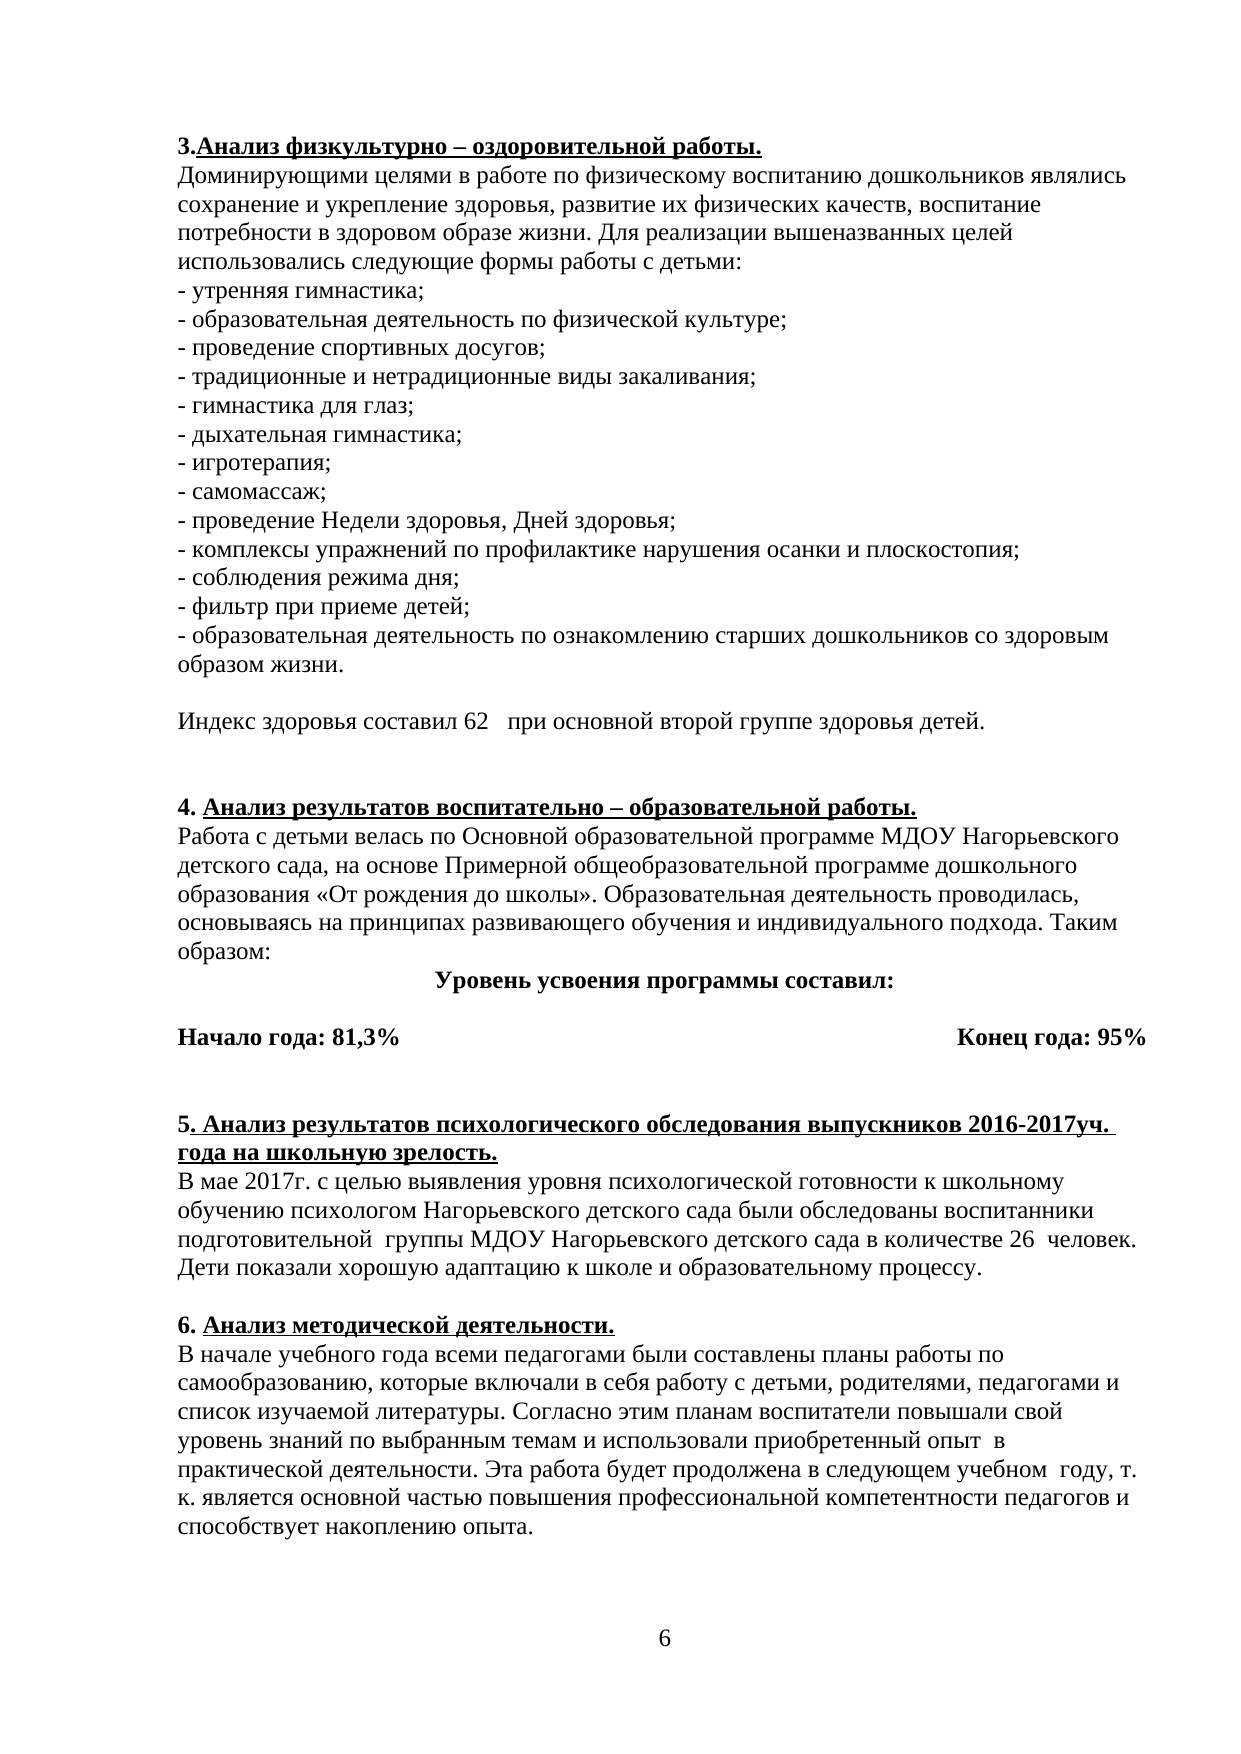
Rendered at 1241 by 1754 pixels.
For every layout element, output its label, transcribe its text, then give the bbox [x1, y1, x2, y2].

text - комплексы упражнений по профилактике нарушения осанки и плоскостопия; [177, 534, 1152, 562]
text В начале учебного года всеми педагогами были составлены планы работы по самообразованию, которые включали в себя работу с детьми, родителями, педагогами и список изучаемой литературы. Согласно этим планам воспитатели повышали свой уровень знаний по выбранным темам и использовали приобретенный опыт в практической деятельности. Эта работа будет продолжена в следующем учебном году, т. к. является основной частью повышения профессиональной компетентности педагогов и способствует накоплению опыта. [177, 1339, 1152, 1540]
text - дыхательная гимнастика; [177, 419, 1152, 447]
text 5. Анализ результатов психологического обследования выпускников 2016-2017уч. года на школьную зрелость. [177, 1109, 1152, 1166]
text - традиционные и нетрадиционные виды закаливания; [177, 361, 1152, 390]
text 3.Анализ физкультурно – оздоровительной работы. [177, 131, 1152, 160]
text - образовательная деятельность по ознакомлению старших дошкольников со здоровым образом жизни. [177, 620, 1152, 677]
text - фильтр при приеме детей; [177, 591, 1152, 620]
text 4. Анализ результатов воспитательно – образовательной работы. [177, 792, 1152, 821]
text Уровень усвоения программы составил: [177, 965, 1152, 994]
text - игротерапия; [177, 447, 1152, 476]
text 6. Анализ методической деятельности. [177, 1310, 1152, 1339]
text - проведение спортивных досугов; [177, 332, 1152, 361]
text Начало года: 81,3% Конец года: 95% [177, 1022, 1152, 1051]
text - проведение Недели здоровья, Дней здоровья; [177, 505, 1152, 534]
text - соблюдения режима дня; [177, 562, 1152, 591]
text Работа с детьми велась по Основной образовательной программе МДОУ Нагорьевского детского сада, на основе Примерной общеобразовательной программе дошкольного образования «От рождения до школы». Образовательная деятельность проводилась, основываясь на принципах развивающего обучения и индивидуального подхода. Таким образом: [177, 821, 1152, 965]
text Доминирующими целями в работе по физическому воспитанию дошкольников являлись сохранение и укрепление здоровья, развитие их физических качеств, воспитание потребности в здоровом образе жизни. Для реализации вышеназванных целей использовались следующие формы работы с детьми: [177, 160, 1152, 275]
text - образовательная деятельность по физической культуре; [177, 304, 1152, 332]
text - гимнастика для глаз; [177, 390, 1152, 419]
text - утренняя гимнастика; [177, 275, 1152, 304]
text Индекс здоровья составил 62 при основной второй группе здоровья детей. [177, 706, 1152, 735]
text В мае 2017г. с целью выявления уровня психологической готовности к школьному обучению психологом Нагорьевского детского сада были обследованы воспитанники подготовительной группы МДОУ Нагорьевского детского сада в количестве 26 человек. [177, 1166, 1152, 1252]
text - самомассаж; [177, 476, 1152, 505]
text Дети показали хорошую адаптацию к школе и образовательному процессу. [177, 1252, 1152, 1281]
